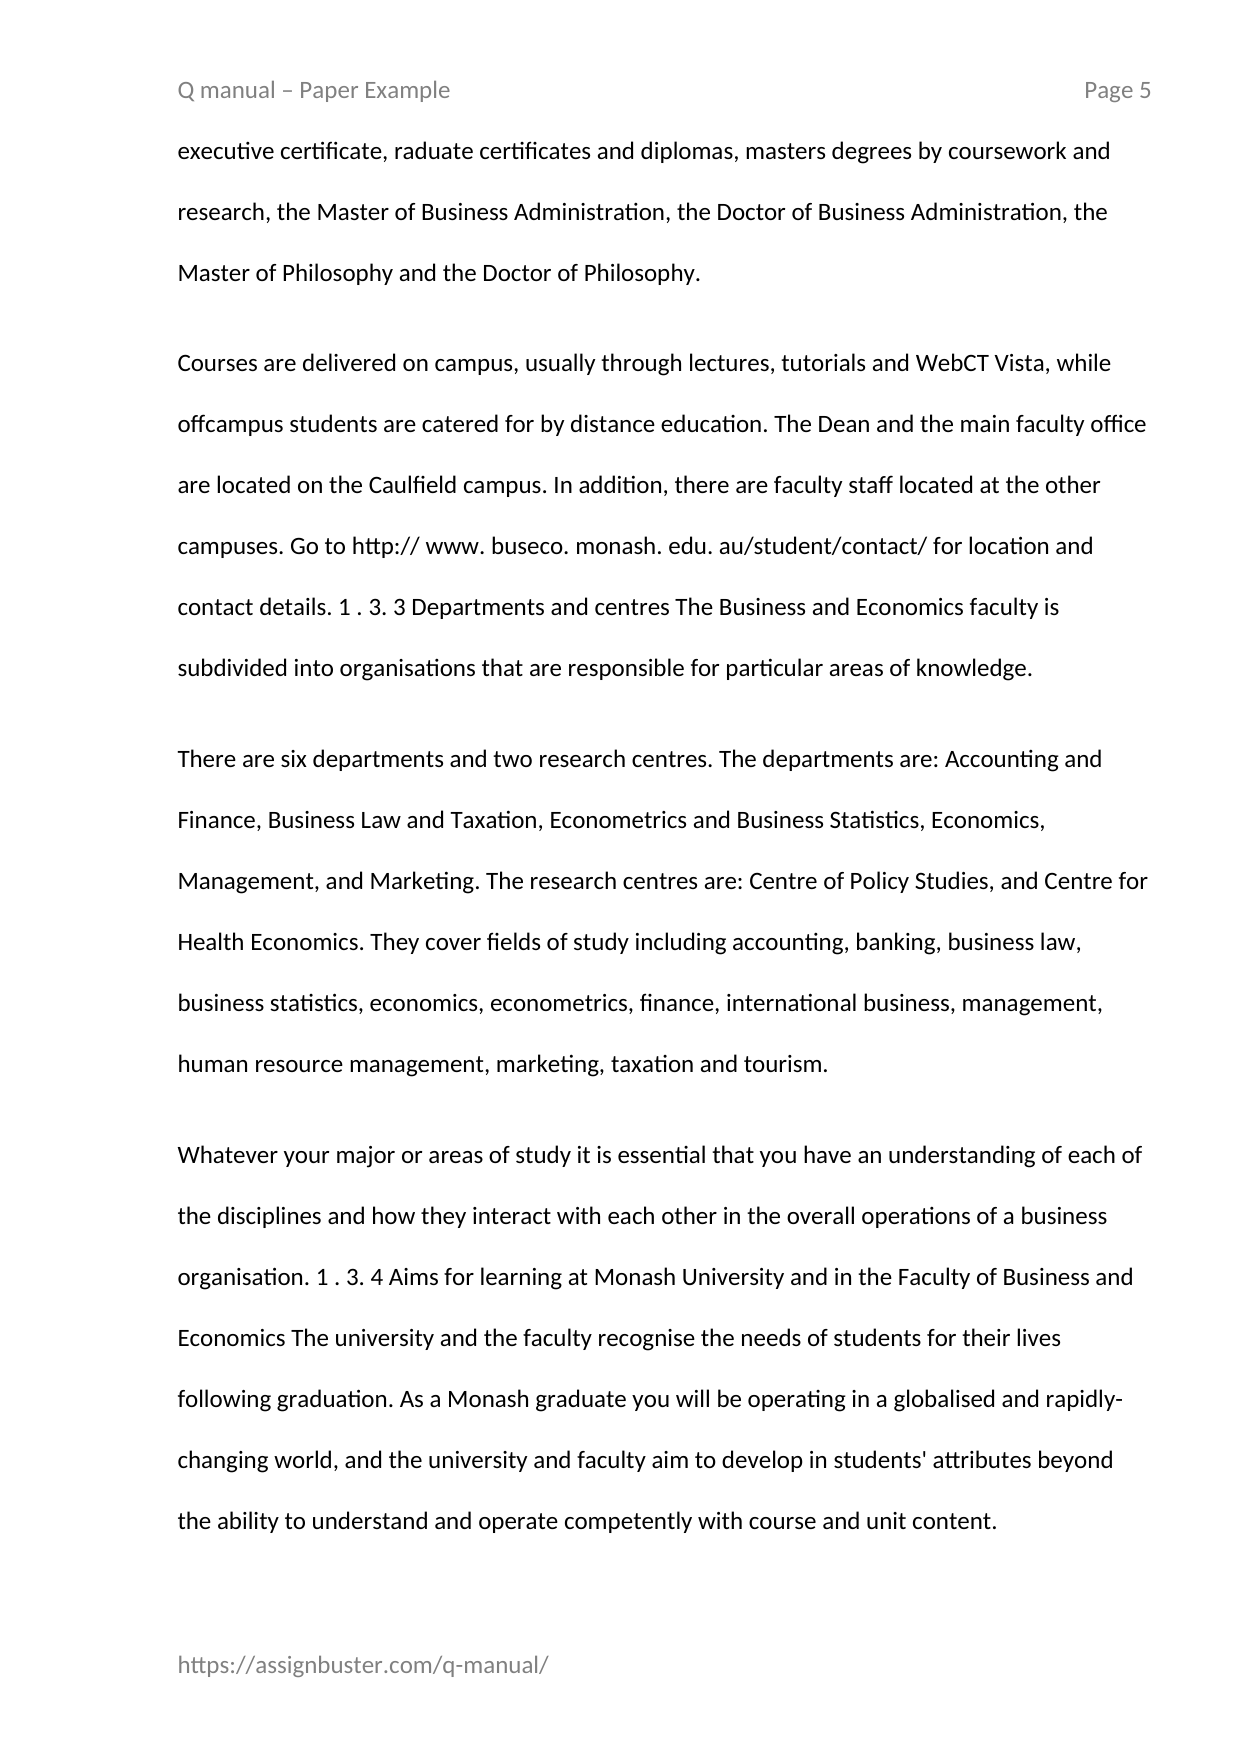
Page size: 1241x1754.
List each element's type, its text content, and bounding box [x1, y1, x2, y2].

text Courses are delivered on campus, usually through lectures, tutorials and WebCT Vista, while offcampus students are catered for by distance education. The Dean and the main faculty office are located on the Caulfield campus. In addition, there are faculty staff located at the other campuses. Go to http:// www. buseco. monash. edu. au/student/contact/ for location and contact details. 1 . 3. 3 Departments and centres The Business and Economics faculty is subdivided into organisations that are responsible for particular areas of knowledge. [177, 347, 1152, 683]
text Whatever your major or areas of study it is essential that you have an understanding of each of the disciplines and how they interact with each other in the overall operations of a business organisation. 1 . 3. 4 Aims for learning at Monash University and in the Faculty of Business and Economics The university and the faculty recognise the needs of students for their lives following graduation. As a Monash graduate you will be operating in a globalised and rapidly-changing world, and the university and faculty aim to develop in students' attributes beyond the ability to understand and operate competently with course and unit content. [177, 1139, 1152, 1536]
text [177, 135, 1152, 287]
text There are six departments and two research centres. The departments are: Accounting and Finance, Business Law and Taxation, Econometrics and Business Statistics, Economics, Management, and Marketing. The research centres are: Centre of Policy Studies, and Centre for Health Economics. They cover fields of study including accounting, banking, business law, business statistics, economics, econometrics, finance, international business, management, human resource management, marketing, taxation and tourism. [177, 743, 1152, 1079]
